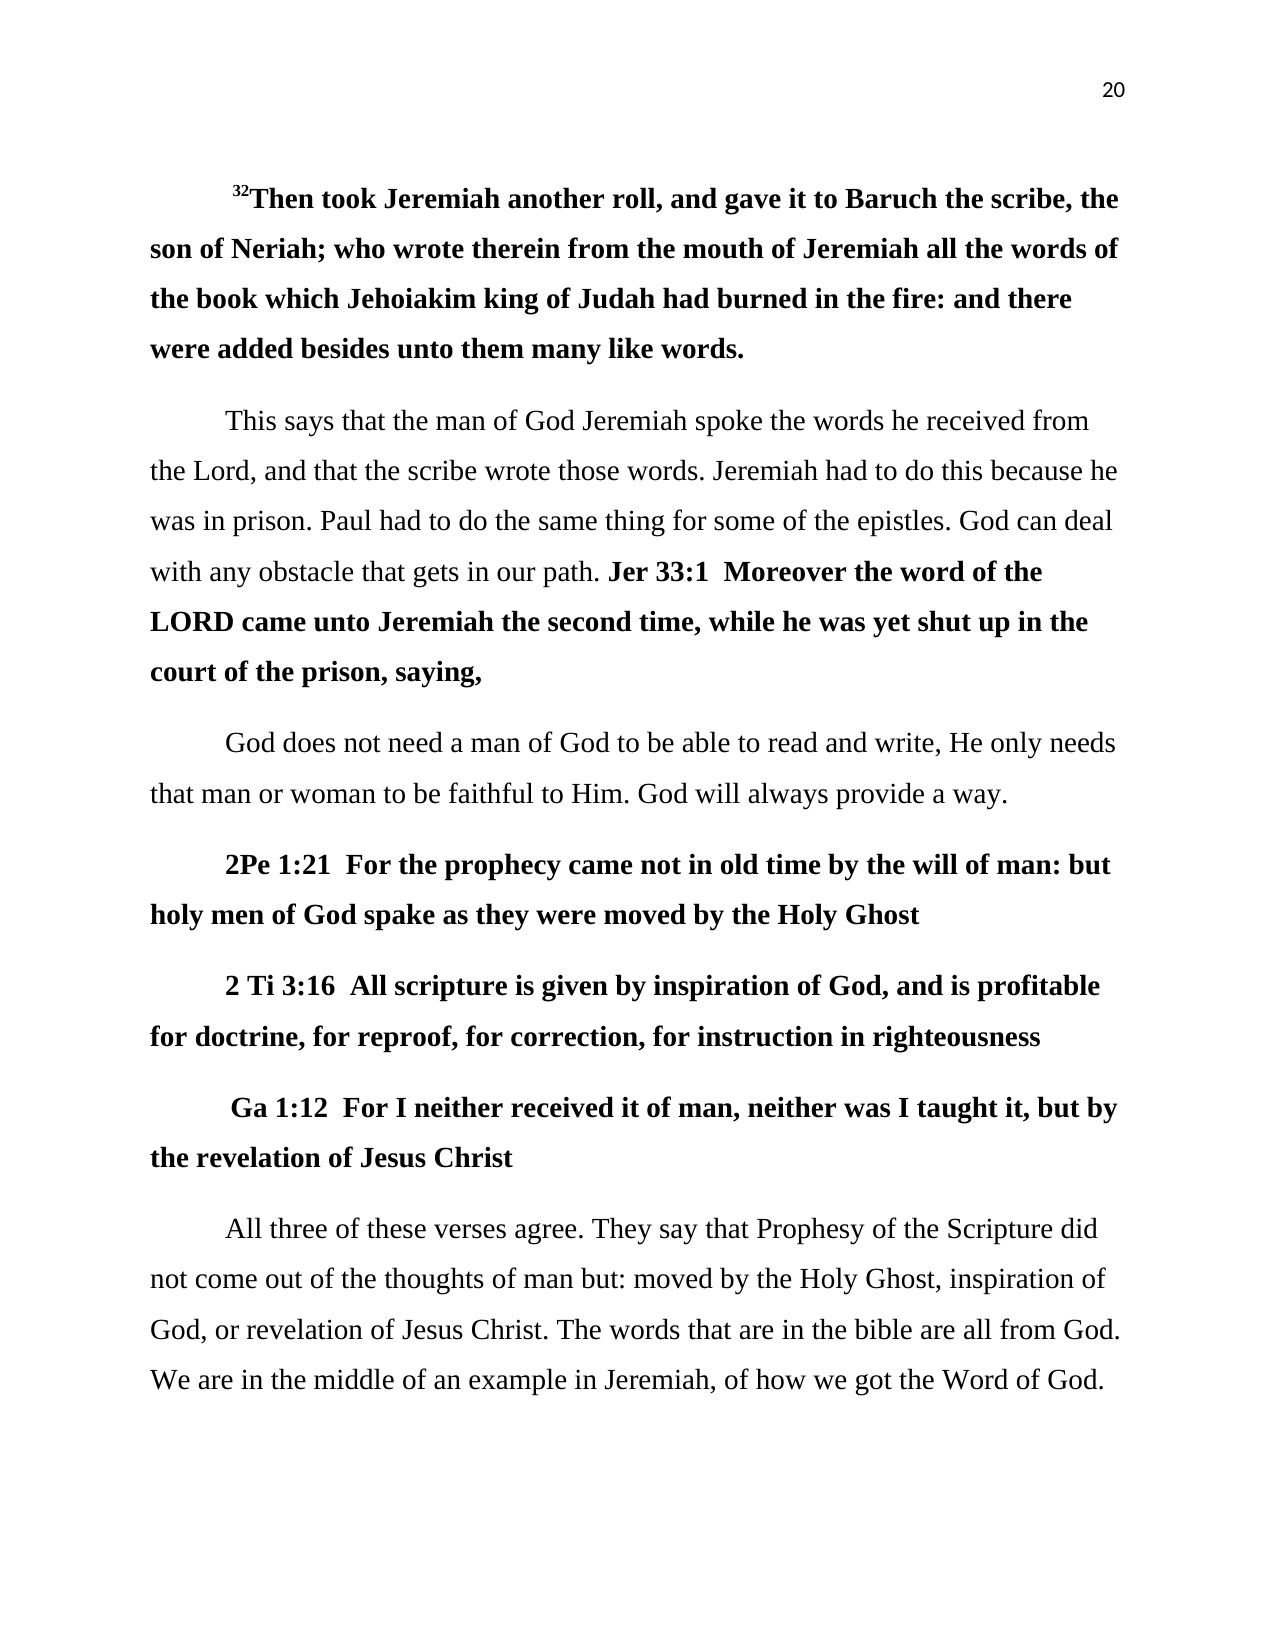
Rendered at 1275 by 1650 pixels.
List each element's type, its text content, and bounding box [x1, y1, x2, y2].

text All three of these verses agree. They say that Prophesy of the Scripture did not come out of the thoughts of man but: moved by the Holy Ghost, inspiration of God, or revelation of Jesus Christ. The words that are in the bible are all from God. We are in the middle of an example in Jeremiah, of how we got the Word of God. [150, 1211, 1125, 1396]
text Ga 1:12 For I neither received it of man, neither was I taught it, but by the revelation of Jesus Christ [150, 1090, 1125, 1174]
text 32Then took Jeremiah another roll, and gave it to Baruch the scribe, the son of Neriah; who wrote therein from the mouth of Jeremiah all the words of the book which Jehoiakim king of Judah had burned in the fire: and there were added besides unto them many like words. [150, 181, 1125, 365]
text 2Pe 1:21 For the prophecy came not in old time by the will of man: but holy men of God spake as they were moved by the Holy Ghost [150, 847, 1125, 931]
text God does not need a man of God to be able to read and write, He only needs that man or woman to be faithful to Him. God will always provide a way. [150, 726, 1125, 809]
text 2 Ti 3:16 All scripture is given by inspiration of God, and is profitable for doctrine, for reproof, for correction, for instruction in righteousness [150, 968, 1125, 1052]
text This says that the man of God Jeremiah spoke the words he received from the Lord, and that the scribe wrote those words. Jeremiah had to do this because he was in prison. Paul had to do the same thing for some of the epistles. God can deal with any obstacle that gets in our path. Jer 33:1 Moreover the word of the LORD came unto Jeremiah the second time, while he was yet shut up in the court of the prison, saying, [150, 403, 1125, 688]
